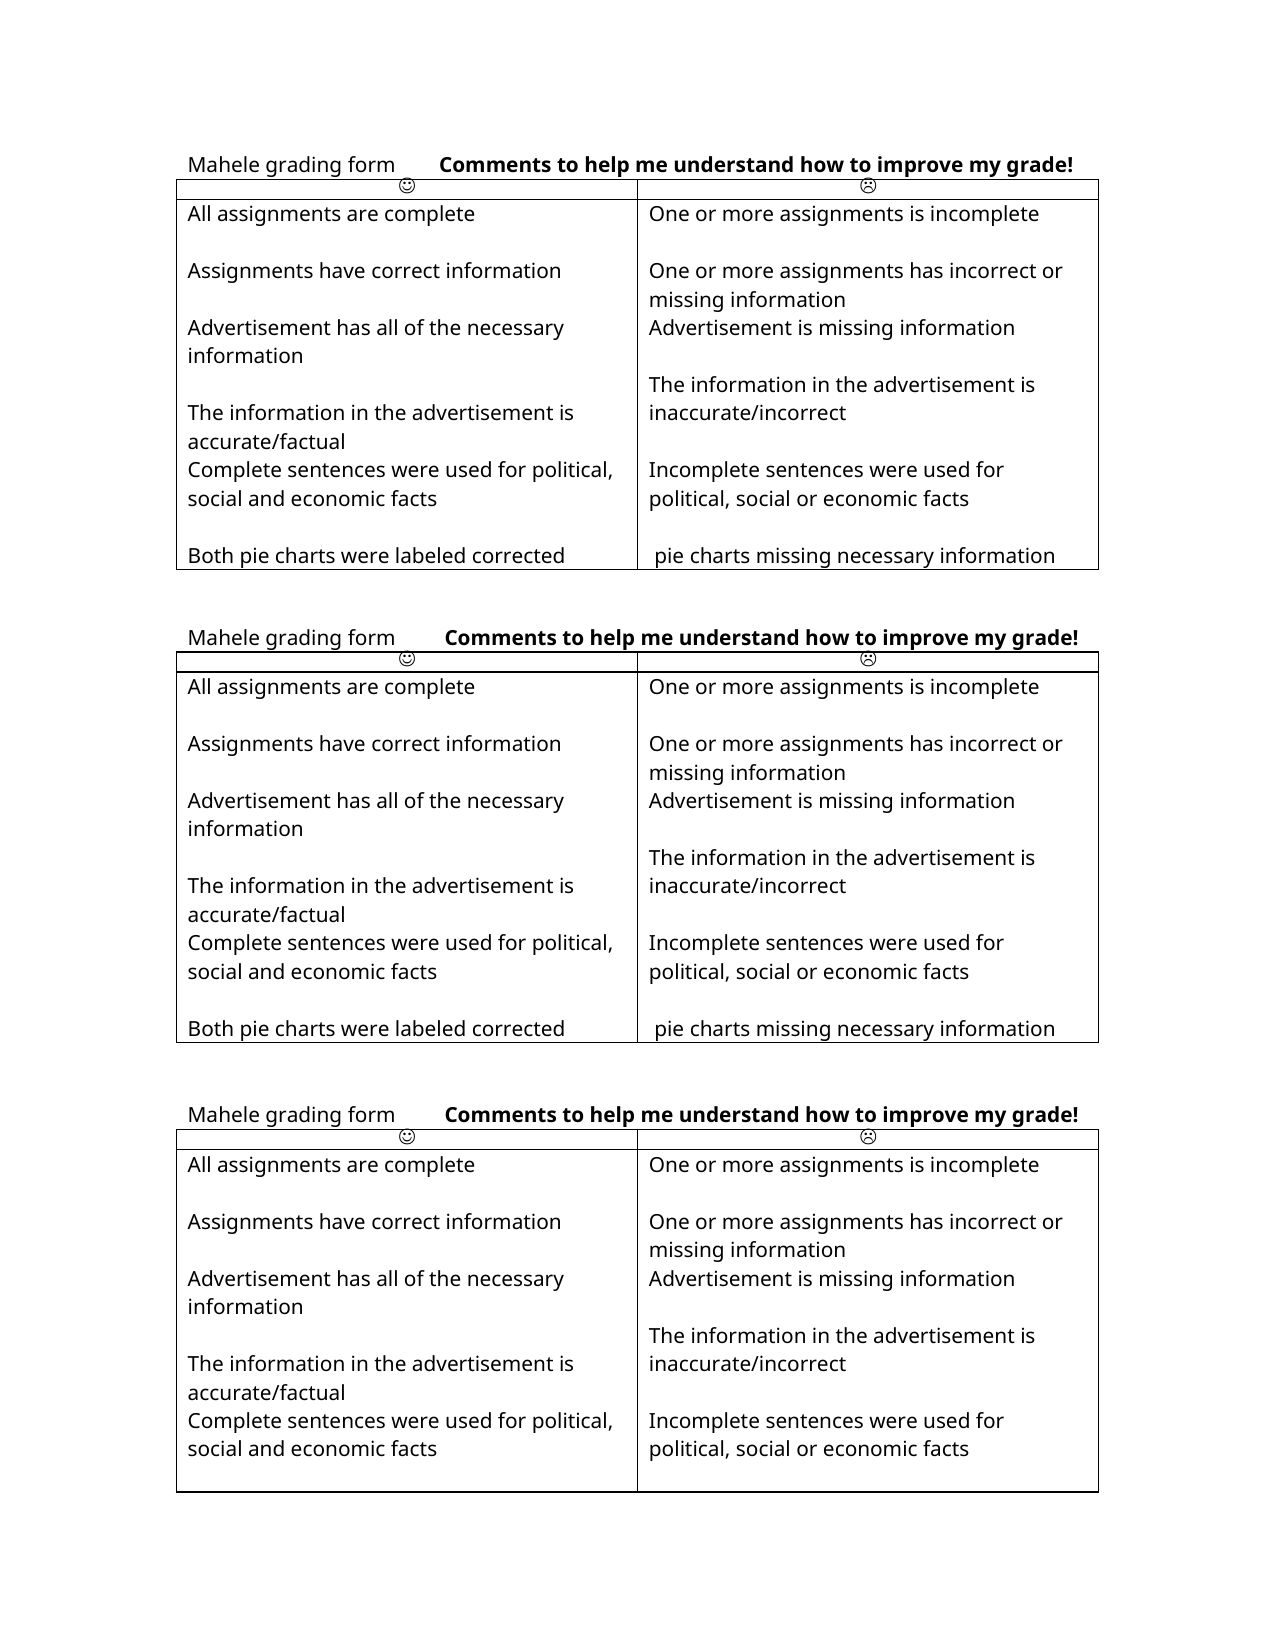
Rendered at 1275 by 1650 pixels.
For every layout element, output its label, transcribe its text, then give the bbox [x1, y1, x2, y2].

table_header [638, 180, 1098, 198]
table_header [177, 653, 637, 671]
text Mahele grading form Comments to help me understand how to improve my grade! [187, 623, 1087, 651]
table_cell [638, 1150, 1098, 1491]
table_header [177, 180, 637, 198]
table_header [177, 1130, 637, 1149]
table_header [638, 653, 1098, 671]
text Mahele grading form Comments to help me understand how to improve my grade! [187, 150, 1087, 178]
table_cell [177, 1150, 637, 1491]
text Mahele grading form Comments to help me understand how to improve my grade! [187, 1101, 1087, 1129]
table_header [638, 1130, 1098, 1149]
